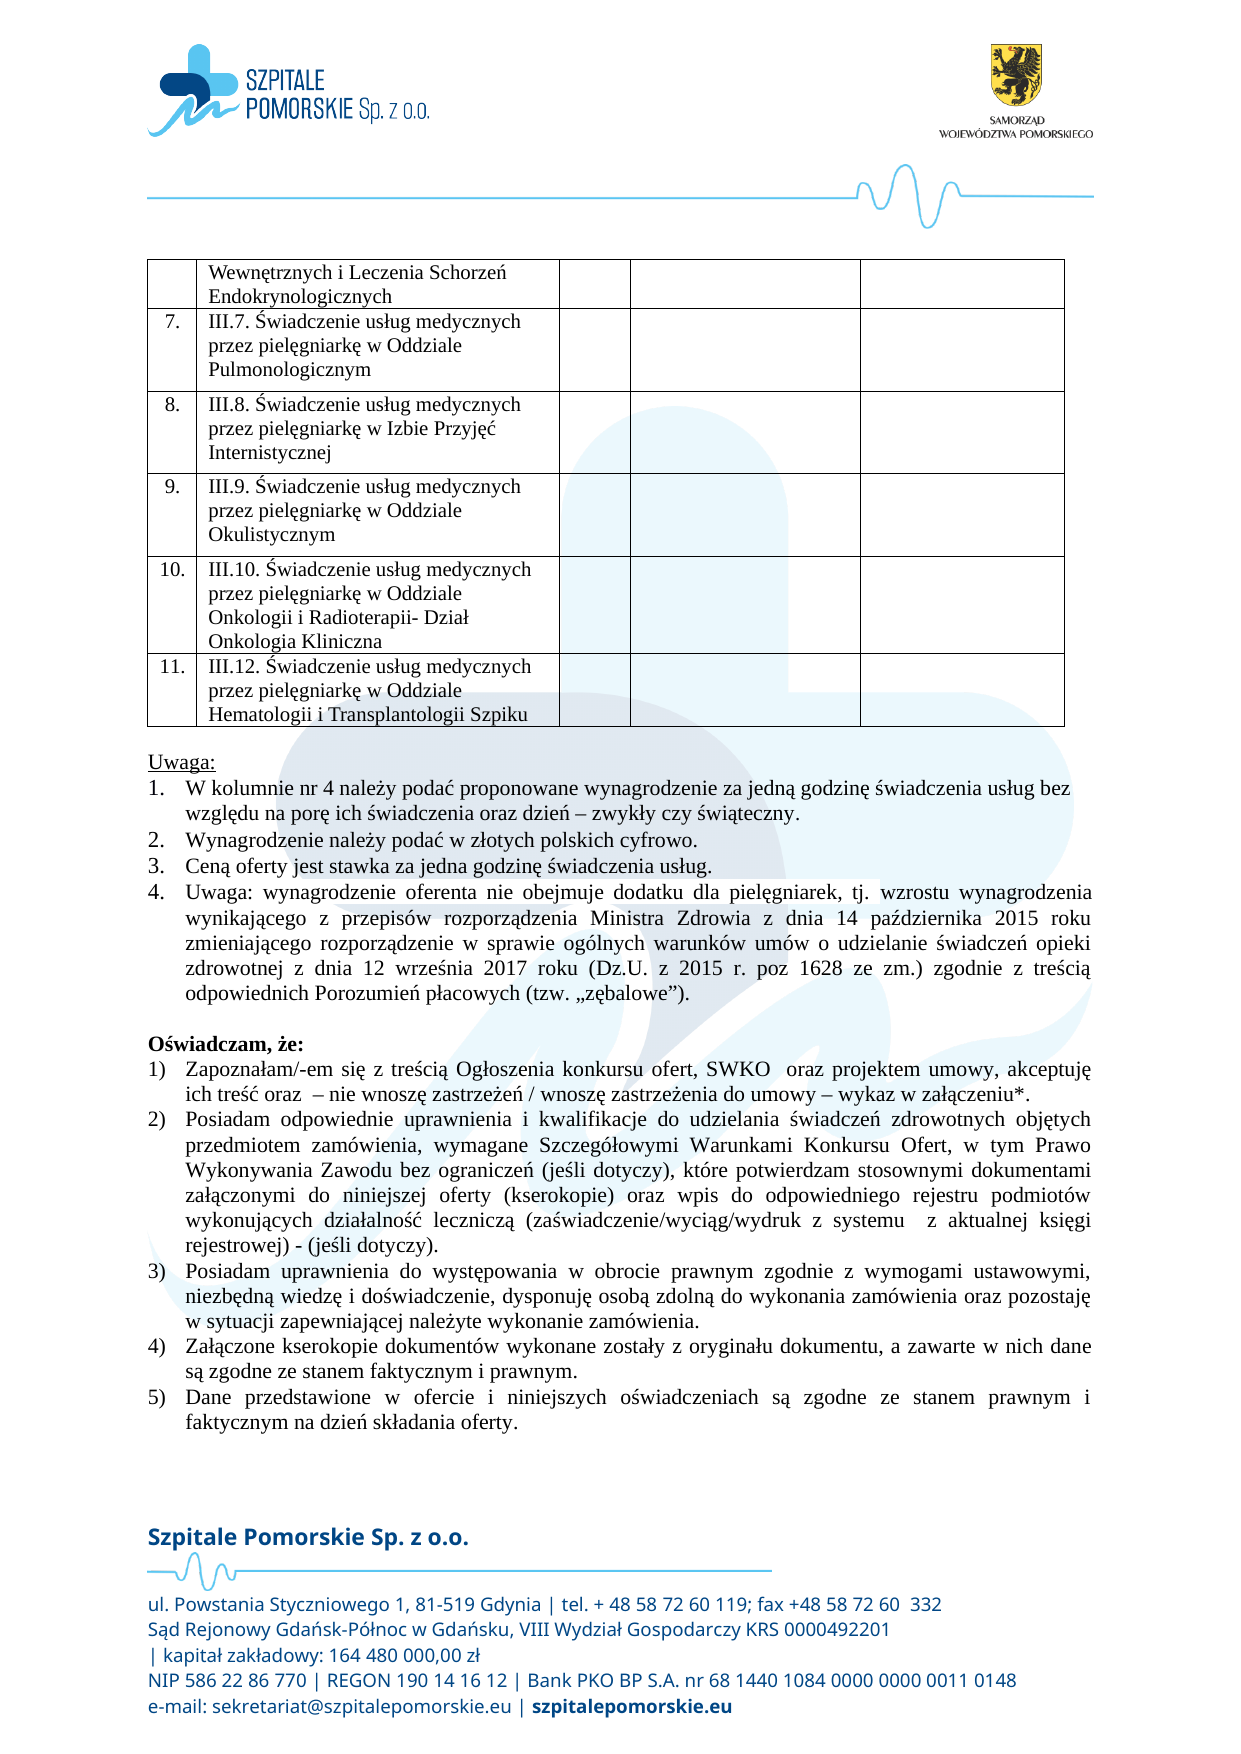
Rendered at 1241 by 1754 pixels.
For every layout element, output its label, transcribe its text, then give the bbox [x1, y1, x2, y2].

list Ceną oferty jest stawka za jedna godzinę świadczenia usług. [148, 852, 1092, 878]
list Zapoznałam/-em się z treścią Ogłoszenia konkursu ofert, SWKO oraz projektem umowy, akceptuję ich treść oraz – nie wnoszę zastrzeżeń / wnoszę zastrzeżenia do umowy – wykaz w załączeniu*. [148, 1056, 1092, 1106]
table_cell [631, 260, 860, 308]
table_cell 10. [148, 557, 196, 653]
table_cell [861, 557, 1064, 653]
table_cell 9. [148, 474, 196, 556]
list Posiadam odpowiednie uprawnienia i kwalifikacje do udzielania świadczeń zdrowotnych objętych przedmiotem zamówienia, wymagane Szczegółowymi Warunkami Konkursu Ofert, w tym Prawo Wykonywania Zawodu bez ograniczeń (jeśli dotyczy), które potwierdzam stosownymi dokumentami załączonymi do niniejszej oferty (kserokopie) oraz wpis do odpowiedniego rejestru podmiotów wykonujących działalność leczniczą (zaświadczenie/wyciąg/wydruk z systemu z aktualnej księgi rejestrowej) - (jeśli dotyczy). [148, 1106, 1092, 1258]
picture [939, 44, 1093, 138]
table_cell [631, 392, 860, 473]
table_cell III.8. Świadczenie usług medycznych przez pielęgniarkę w Izbie Przyjęć Internistycznej [197, 392, 559, 473]
table_cell 6. [148, 260, 196, 308]
table_cell [631, 309, 860, 391]
picture [147, 164, 1094, 229]
list Dane przedstawione w ofercie i niniejszych oświadczeniach są zgodne ze stanem prawnym i faktycznym na dzień składania oferty. [148, 1384, 1092, 1434]
picture [147, 44, 430, 137]
table_cell [861, 654, 1064, 726]
table_cell [560, 474, 630, 556]
table_cell 8. [148, 392, 196, 473]
list W kolumnie nr 4 należy podać proponowane wynagrodzenie za jedną godzinę świadczenia usług bez względu na porę ich świadczenia oraz dzień – zwykły czy świąteczny. [148, 774, 1092, 826]
picture [147, 406, 1093, 1328]
table_cell III.9. Świadczenie usług medycznych przez pielęgniarkę w Oddziale Okulistycznym [197, 474, 559, 556]
table_cell III.6. Świadczenie usług medycznych przez pielęgniarkę w Oddziale Chorób Wewnętrznych i Leczenia Schorzeń Endokrynologicznych [197, 260, 559, 308]
table_cell [861, 309, 1064, 391]
table_cell [631, 654, 860, 726]
table_cell [631, 474, 860, 556]
list Uwaga: wynagrodzenie oferenta nie obejmuje dodatku dla pielęgniarek, tj. wzrostu wynagrodzenia wynikającego z przepisów rozporządzenia Ministra Zdrowia z dnia 14 października 2015 roku zmieniającego rozporządzenie w sprawie ogólnych warunków umów o udzielanie świadczeń opieki zdrowotnej z dnia 12 września 2017 roku (Dz.U. z 2015 r. poz 1628 ze zm.) zgodnie z treścią odpowiednich Porozumień płacowych (tzw. „zębalowe”). [148, 878, 1092, 1006]
table_cell [861, 392, 1064, 473]
list Załączone kserokopie dokumentów wykonane zostały z oryginału dokumentu, a zawarte w nich dane są zgodne ze stanem faktycznym i prawnym. [148, 1333, 1092, 1384]
table_cell 7. [148, 309, 196, 391]
table_cell [560, 260, 630, 308]
table_cell [560, 654, 630, 726]
table_cell [861, 260, 1064, 308]
table_cell [631, 557, 860, 653]
text Uwaga: [148, 749, 1092, 774]
text Oświadczam, że: [148, 1031, 1092, 1056]
table_cell [560, 557, 630, 653]
picture [147, 1552, 772, 1591]
table_cell III.10. Świadczenie usług medycznych przez pielęgniarkę w Oddziale Onkologii i Radioterapii- Dział Onkologia Kliniczna [197, 557, 559, 653]
table_cell 11. [148, 654, 196, 726]
list Wynagrodzenie należy podać w złotych polskich cyfrowo. [148, 826, 1092, 852]
table_cell III.7. Świadczenie usług medycznych przez pielęgniarkę w Oddziale Pulmonologicznym [197, 309, 559, 391]
table_cell III.12. Świadczenie usług medycznych przez pielęgniarkę w Oddziale Hematologii i Transplantologii Szpiku [197, 654, 559, 726]
table_cell [861, 474, 1064, 556]
table_cell [560, 392, 630, 473]
table_cell [560, 309, 630, 391]
list Posiadam uprawnienia do występowania w obrocie prawnym zgodnie z wymogami ustawowymi, niezbędną wiedzę i doświadczenie, dysponuję osobą zdolną do wykonania zamówienia oraz pozostaję w sytuacji zapewniającej należyte wykonanie zamówienia. [148, 1258, 1092, 1333]
